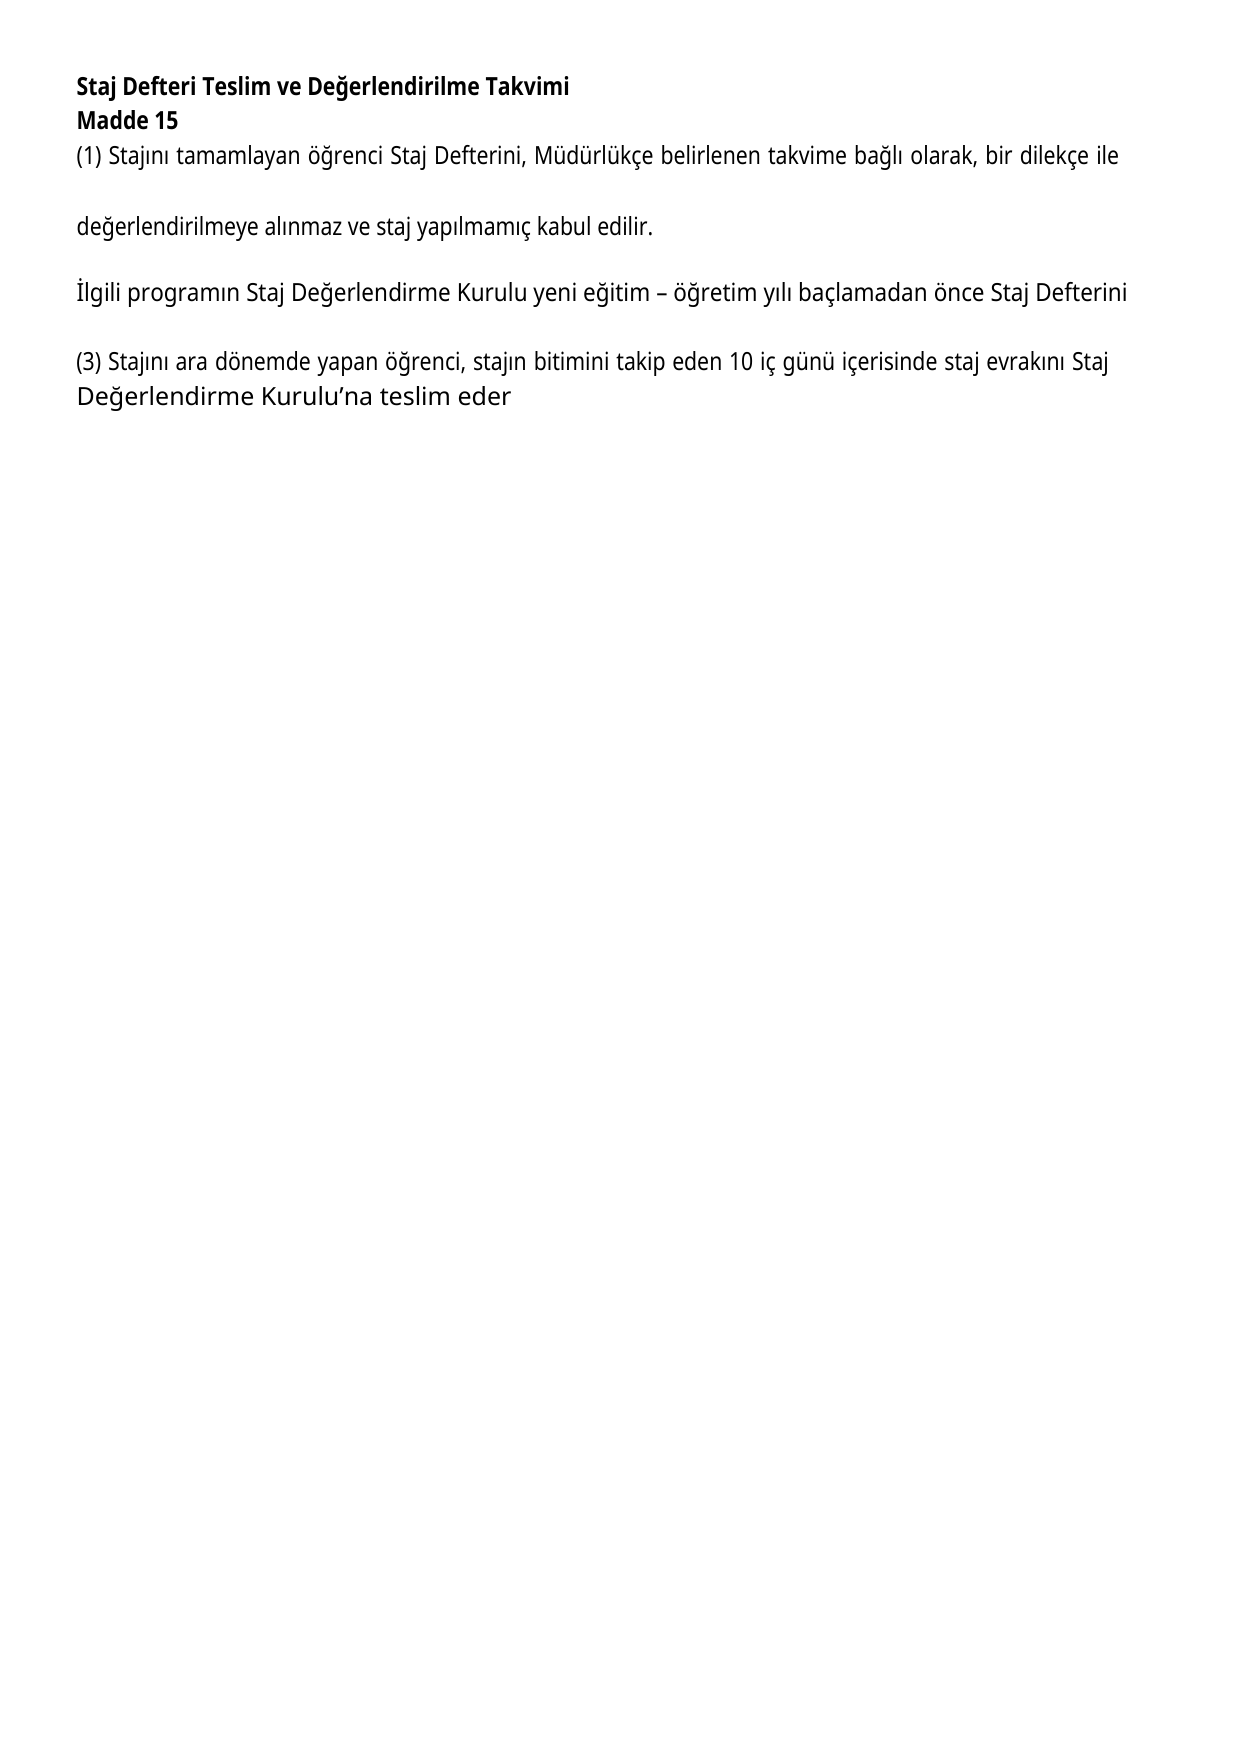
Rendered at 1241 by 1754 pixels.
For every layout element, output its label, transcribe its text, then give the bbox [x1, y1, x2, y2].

text İlgili programın Staj Değerlendirme Kurulu yeni eğitim – öğretim yılı baçlamadan önce Staj Defterini [76, 278, 1240, 307]
text (3) Stajını ara dönemde yapan öğrenci, stajın bitimini takip eden 10 iç günü içerisinde staj evrakını Staj Değerlendirme Kurulu’na teslim eder [76, 343, 1240, 412]
text (1) Stajını tamamlayan öğrenci Staj Defterini, Müdürlükçe belirlenen takvime bağlı olarak, bir dilekçe ile değerlendirilmeye alınmaz ve staj yapılmamıç kabul edilir. [76, 138, 1240, 242]
subtitle Staj Defteri Teslim ve Değerlendirilme Takvimi Madde 15 [76, 69, 594, 137]
